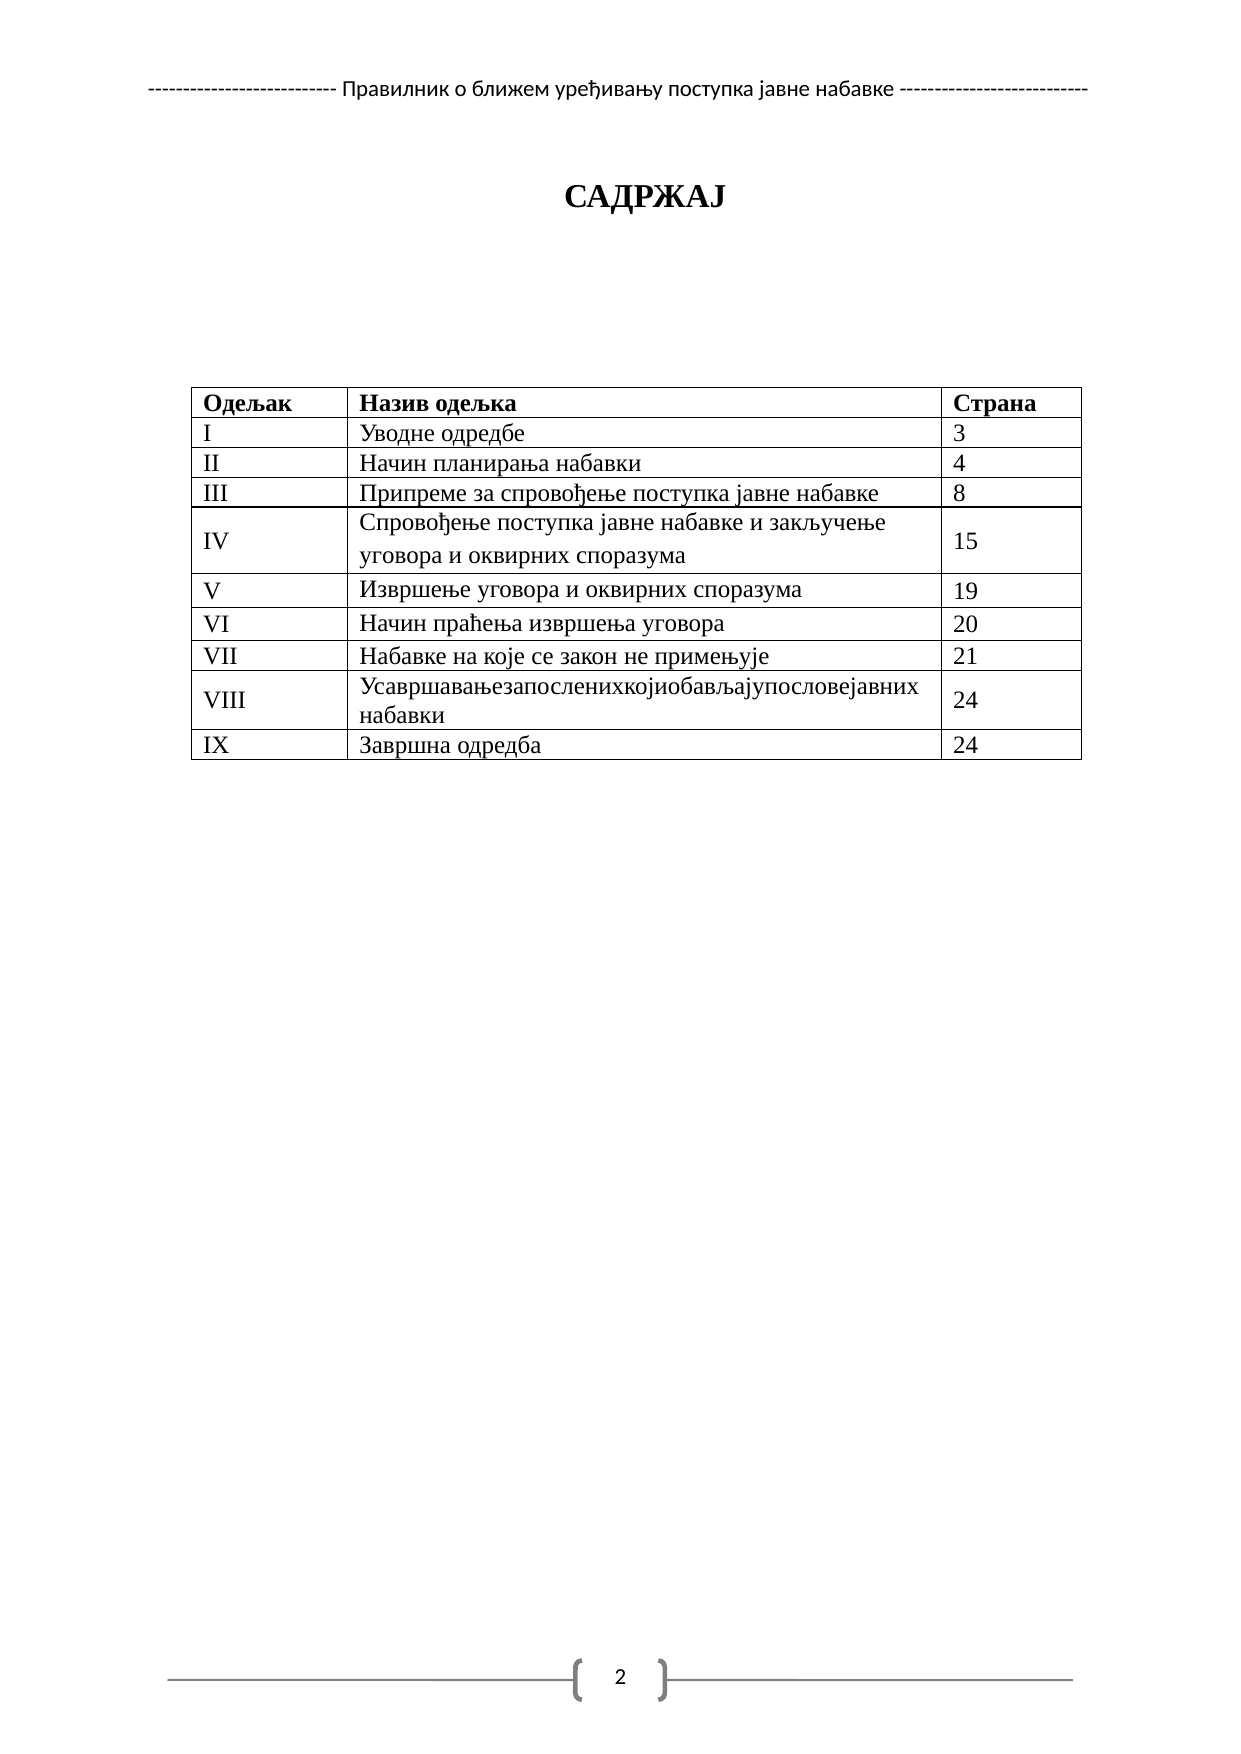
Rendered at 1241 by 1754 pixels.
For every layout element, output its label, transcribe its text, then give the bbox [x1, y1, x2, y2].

table_header Одељак [192, 388, 347, 417]
table_cell IV [192, 508, 347, 573]
table_cell Начин праћења извршења уговора [348, 608, 941, 640]
text САДРЖАЈ [148, 176, 1093, 215]
table_cell Завршна одредба [348, 730, 941, 758]
table_cell Уводне одредбе [348, 418, 941, 447]
table_cell 24 [942, 730, 1081, 758]
table_header Назив одељка [348, 388, 941, 417]
table_cell Припреме за спровођење поступка јавне набавке [348, 478, 941, 506]
table_cell VIII [192, 671, 347, 729]
table_cell Усавршавањезапосленихкојиобављајупословејавнихнабавки [348, 671, 941, 729]
table_cell Набавке на које се закон не примењује [348, 641, 941, 670]
table_cell 3 [942, 418, 1081, 447]
table_cell 20 [942, 608, 1081, 640]
table_cell VII [192, 641, 347, 670]
table_cell 21 [942, 641, 1081, 670]
table_cell 19 [942, 574, 1081, 607]
table_cell Начин планирања набавки [348, 448, 941, 477]
table_cell IX [192, 730, 347, 758]
table_cell III [192, 478, 347, 506]
table_cell 4 [942, 448, 1081, 477]
table_cell II [192, 448, 347, 477]
table_cell Извршење уговора и оквирних споразума [348, 574, 941, 607]
table_header Страна [942, 388, 1081, 417]
table_cell V [192, 574, 347, 607]
table_cell 15 [942, 508, 1081, 573]
table_cell I [192, 418, 347, 447]
table_cell Спровођење поступка јавне набавке и закључење уговора и оквирних споразума [348, 508, 941, 573]
table_cell 24 [942, 671, 1081, 729]
table_cell 8 [942, 478, 1081, 506]
table_cell VI [192, 608, 347, 640]
